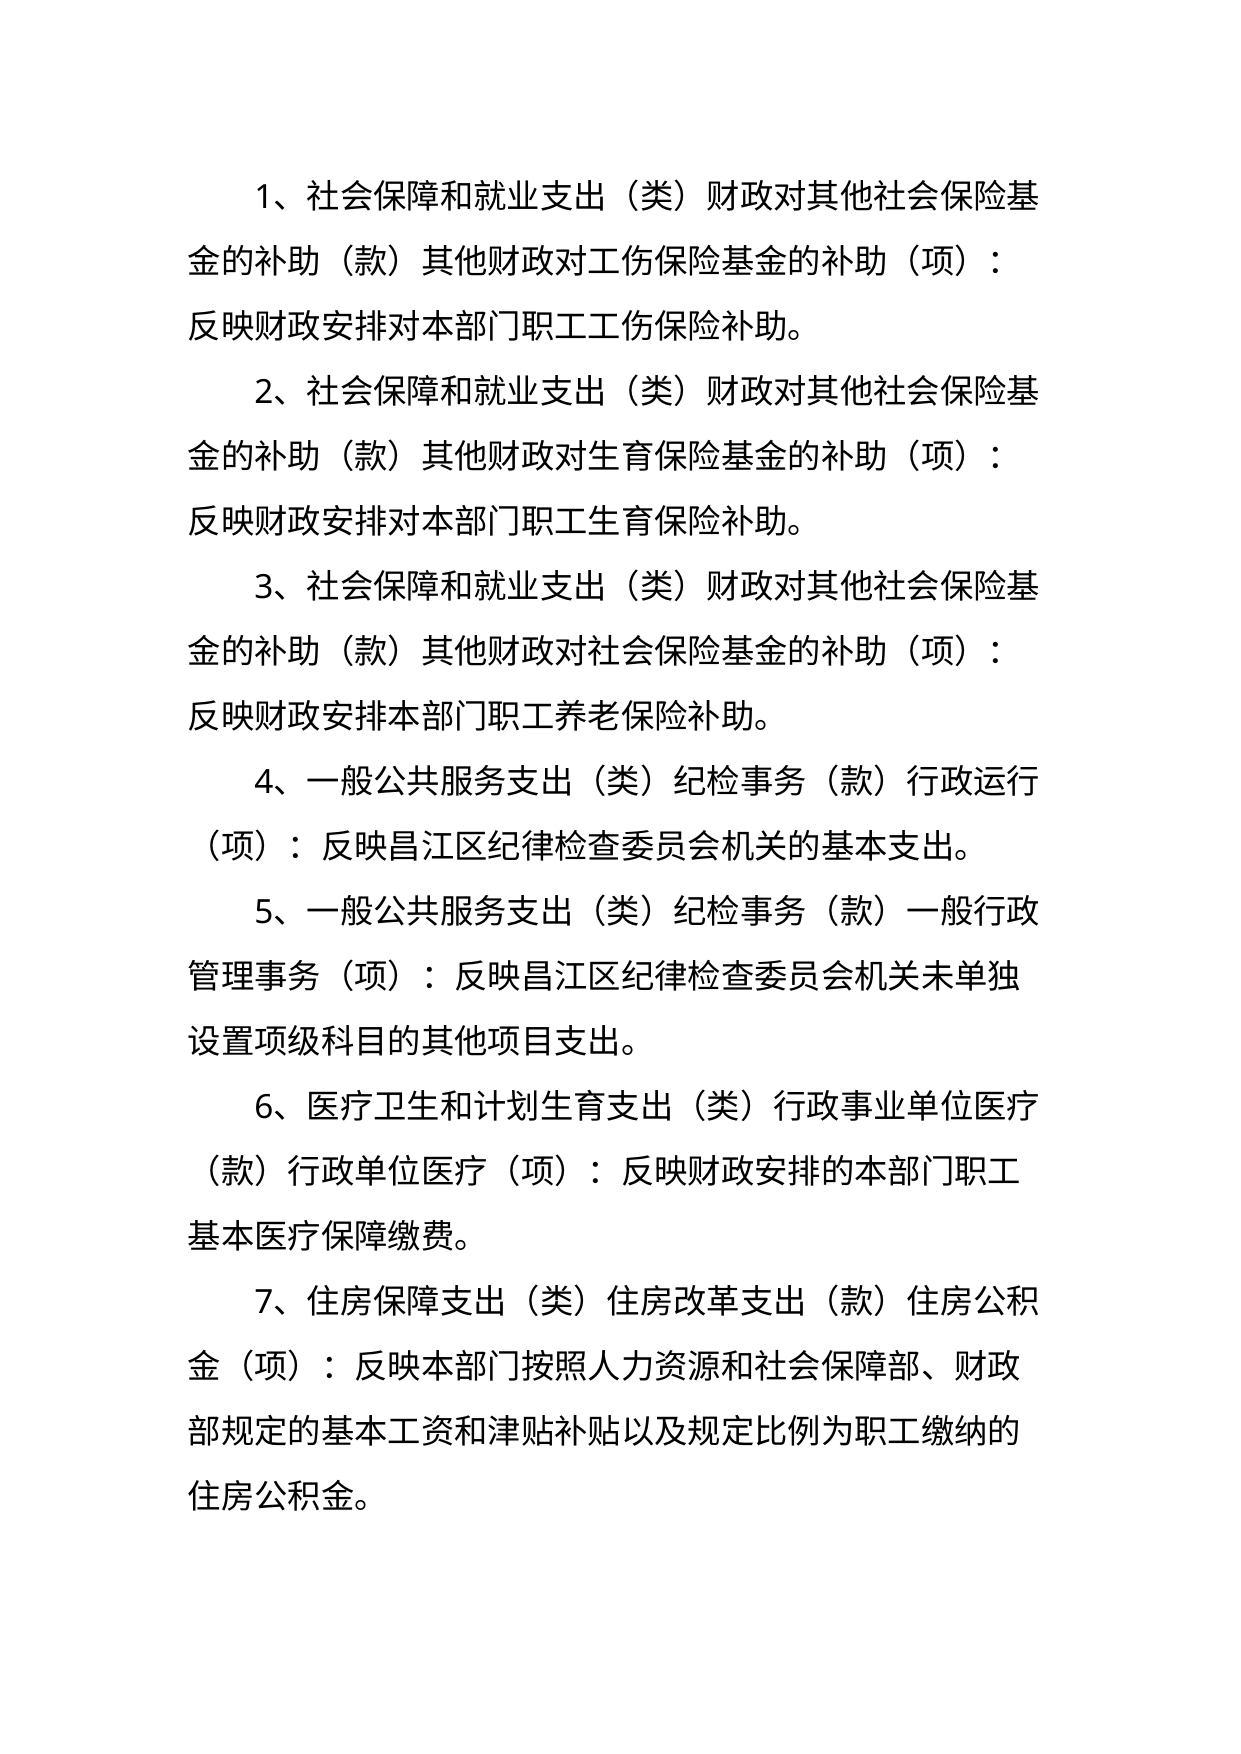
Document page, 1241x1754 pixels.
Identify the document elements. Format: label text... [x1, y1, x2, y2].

text 2、社会保障和就业支出（类）财政对其他社会保险基金的补助（款）其他财政对生育保险基金的补助（项）：反映财政安排对本部门职工生育保险补助。 [187, 357, 1053, 552]
text 1、社会保障和就业支出（类）财政对其他社会保险基金的补助（款）其他财政对工伤保险基金的补助（项）：反映财政安排对本部门职工工伤保险补助。 [187, 162, 1053, 357]
text 6、医疗卫生和计划生育支出（类）行政事业单位医疗（款）行政单位医疗（项）：反映财政安排的本部门职工基本医疗保障缴费。 [187, 1072, 1053, 1267]
text 5、一般公共服务支出（类）纪检事务（款）一般行政管理事务（项）：反映昌江区纪律检查委员会机关未单独设置项级科目的其他项目支出。 [187, 877, 1053, 1072]
text 4、一般公共服务支出（类）纪检事务（款）行政运行（项）：反映昌江区纪律检查委员会机关的基本支出。 [187, 747, 1053, 877]
text 3、社会保障和就业支出（类）财政对其他社会保险基金的补助（款）其他财政对社会保险基金的补助（项）：反映财政安排本部门职工养老保险补助。 [187, 552, 1053, 747]
text 7、住房保障支出（类）住房改革支出（款）住房公积金（项）：反映本部门按照人力资源和社会保障部、财政部规定的基本工资和津贴补贴以及规定比例为职工缴纳的住房公积金。 [187, 1267, 1053, 1527]
